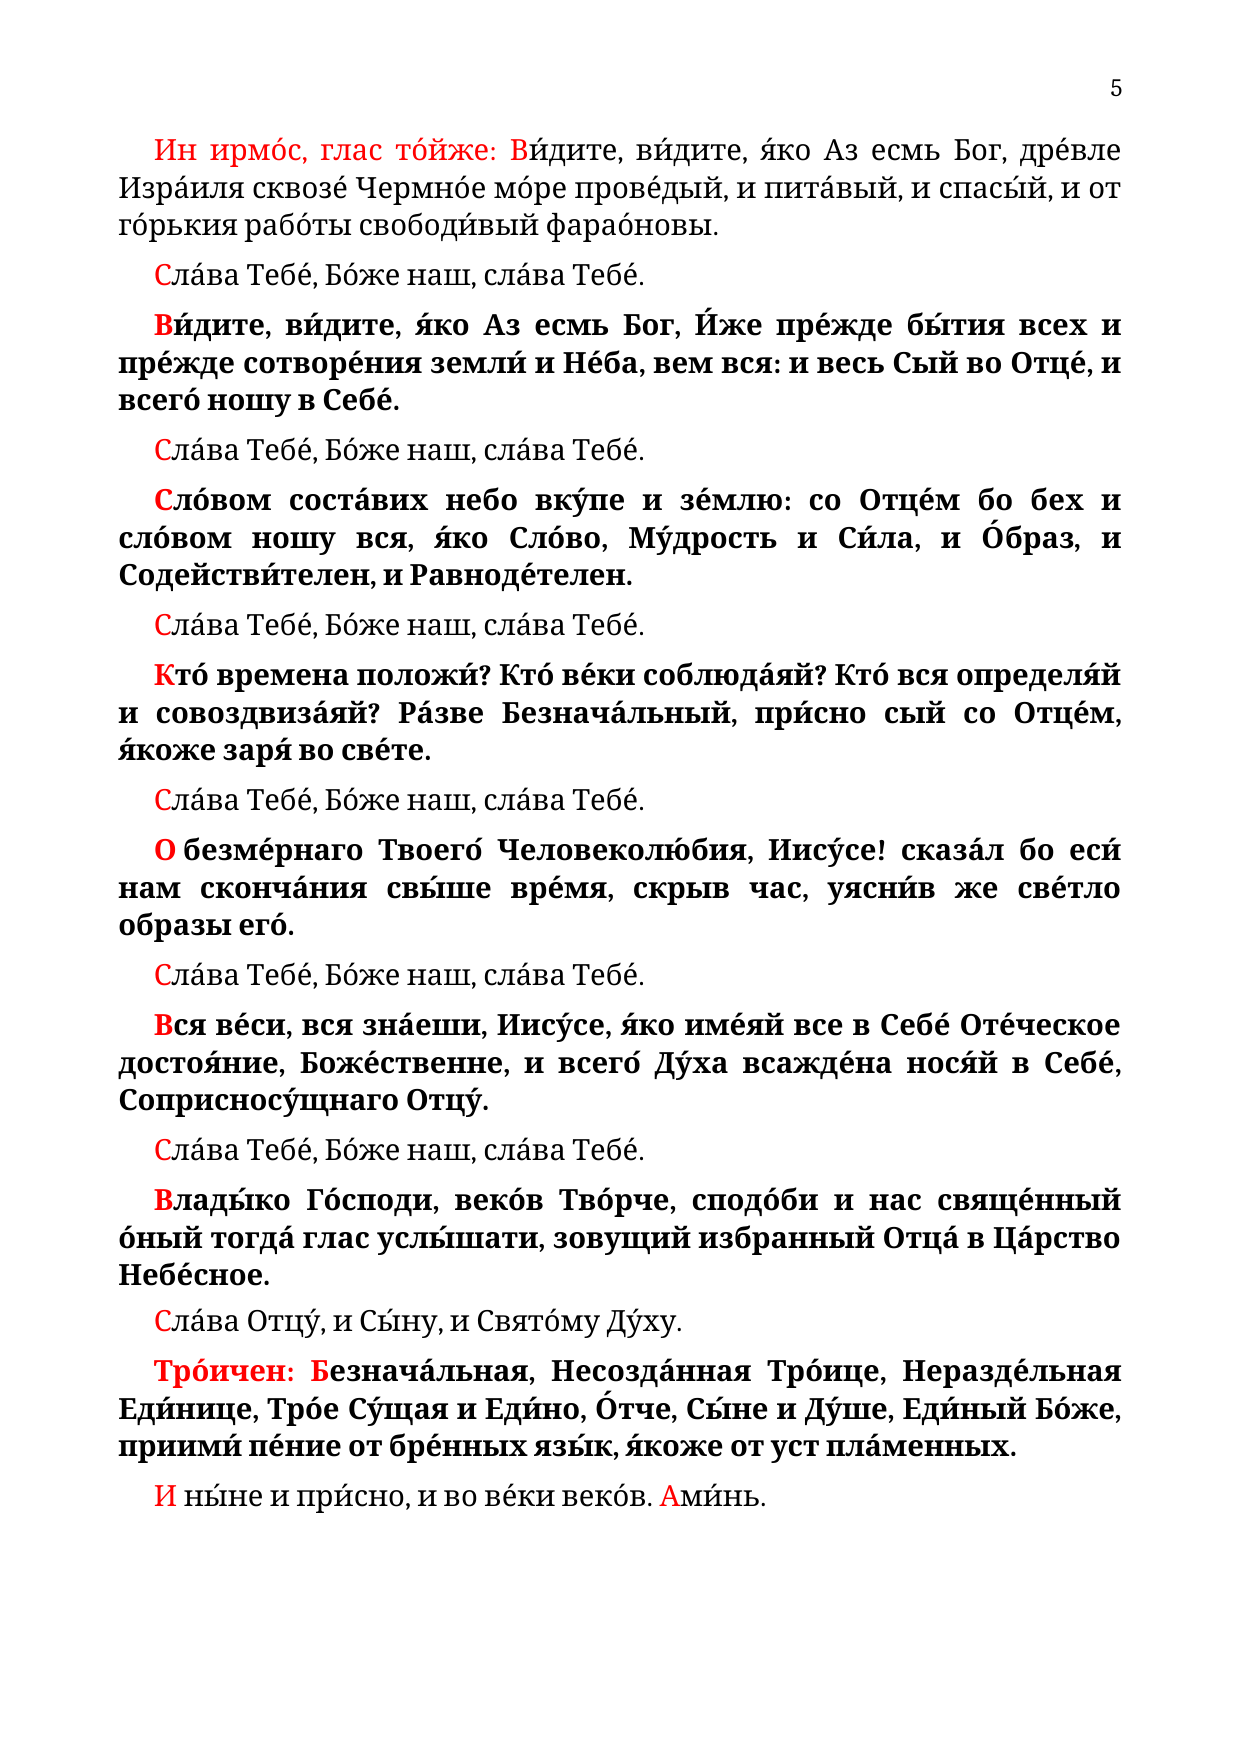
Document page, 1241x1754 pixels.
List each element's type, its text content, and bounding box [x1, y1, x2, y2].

text Тро́ичен: Безнача́льная, Несозда́нная Тро́ице, Неразде́льная Еди́нице, Тро́е Су́щая и Еди́но, О́тче, Сы́не и Ду́ше, Еди́ный Бо́же, приими́ пе́ние от бре́нных язы́к, я́коже от уст пла́менных. [118, 1352, 1122, 1464]
text И ны́не и при́сно, и во ве́ки веко́в. Ами́нь. [118, 1477, 1122, 1514]
text О безме́рнаго Твоего́ Человеколю́бия, Иису́се! сказа́л бо еси́ нам сконча́ния свы́ше вре́мя, скрыв час, уясни́в же све́тло образы его́. [118, 831, 1122, 943]
text Сло́вом соста́вих небо вку́пе и зе́млю: со Отце́м бо бех и сло́вом ношу вся, я́ко Сло́во, Му́дрость и Си́ла, и О́браз, и Содействи́телен, и Равноде́телен. [118, 481, 1122, 593]
text Вся ве́си, вся зна́еши, Иису́се, я́ко име́яй все в Себе́ Оте́ческое достоя́ние, Боже́ственне, и всего́ Ду́ха всажде́на нося́й в Себе́, Соприсносу́щнаго Отцу́. [118, 1006, 1122, 1118]
text Кто́ времена положи́? Кто́ ве́ки соблюда́яй? Кто́ вся определя́й и совоздвиза́яй? Ра́зве Безнача́льный, при́сно сый со Отце́м, я́коже заря́ во све́те. [118, 656, 1122, 768]
text Ин ирмо́с, глас то́йже: Ви́дите, ви́дите, я́ко Аз есмь Бог, дре́вле Изра́иля сквозе́ Чермно́е мо́ре прове́дый, и пита́вый, и спасы́й, и от го́рькия рабо́ты свободи́вый фарао́новы. [118, 131, 1122, 243]
text Ви́дите, ви́дите, я́ко Аз есмь Бог, И́же пре́жде бы́тия всех и пре́жде сотворе́ния земли́ и Не́ба, вем вся: и весь Сый во Отце́, и всего́ ношу в Себе́. [118, 306, 1122, 418]
text Сла́ва Тебе́, Бо́же наш, сла́ва Тебе́. [118, 781, 1122, 818]
text Сла́ва Тебе́, Бо́же наш, сла́ва Тебе́. [118, 956, 1122, 993]
text Влады́ко Го́споди, веко́в Тво́рче, сподо́би и нас свяще́нный о́ный тогда́ глас услы́шати, зовущий избранный Отца́ в Ца́рство Небе́сное. [118, 1181, 1122, 1293]
text Сла́ва Тебе́, Бо́же наш, сла́ва Тебе́. [118, 606, 1122, 643]
text Сла́ва Тебе́, Бо́же наш, сла́ва Тебе́. [118, 256, 1122, 293]
text Сла́ва Тебе́, Бо́же наш, сла́ва Тебе́. [118, 1131, 1122, 1168]
text Сла́ва Отцу́, и Сы́ну, и Свято́му Ду́ху. [118, 1306, 1122, 1339]
text Сла́ва Тебе́, Бо́же наш, сла́ва Тебе́. [118, 431, 1122, 468]
